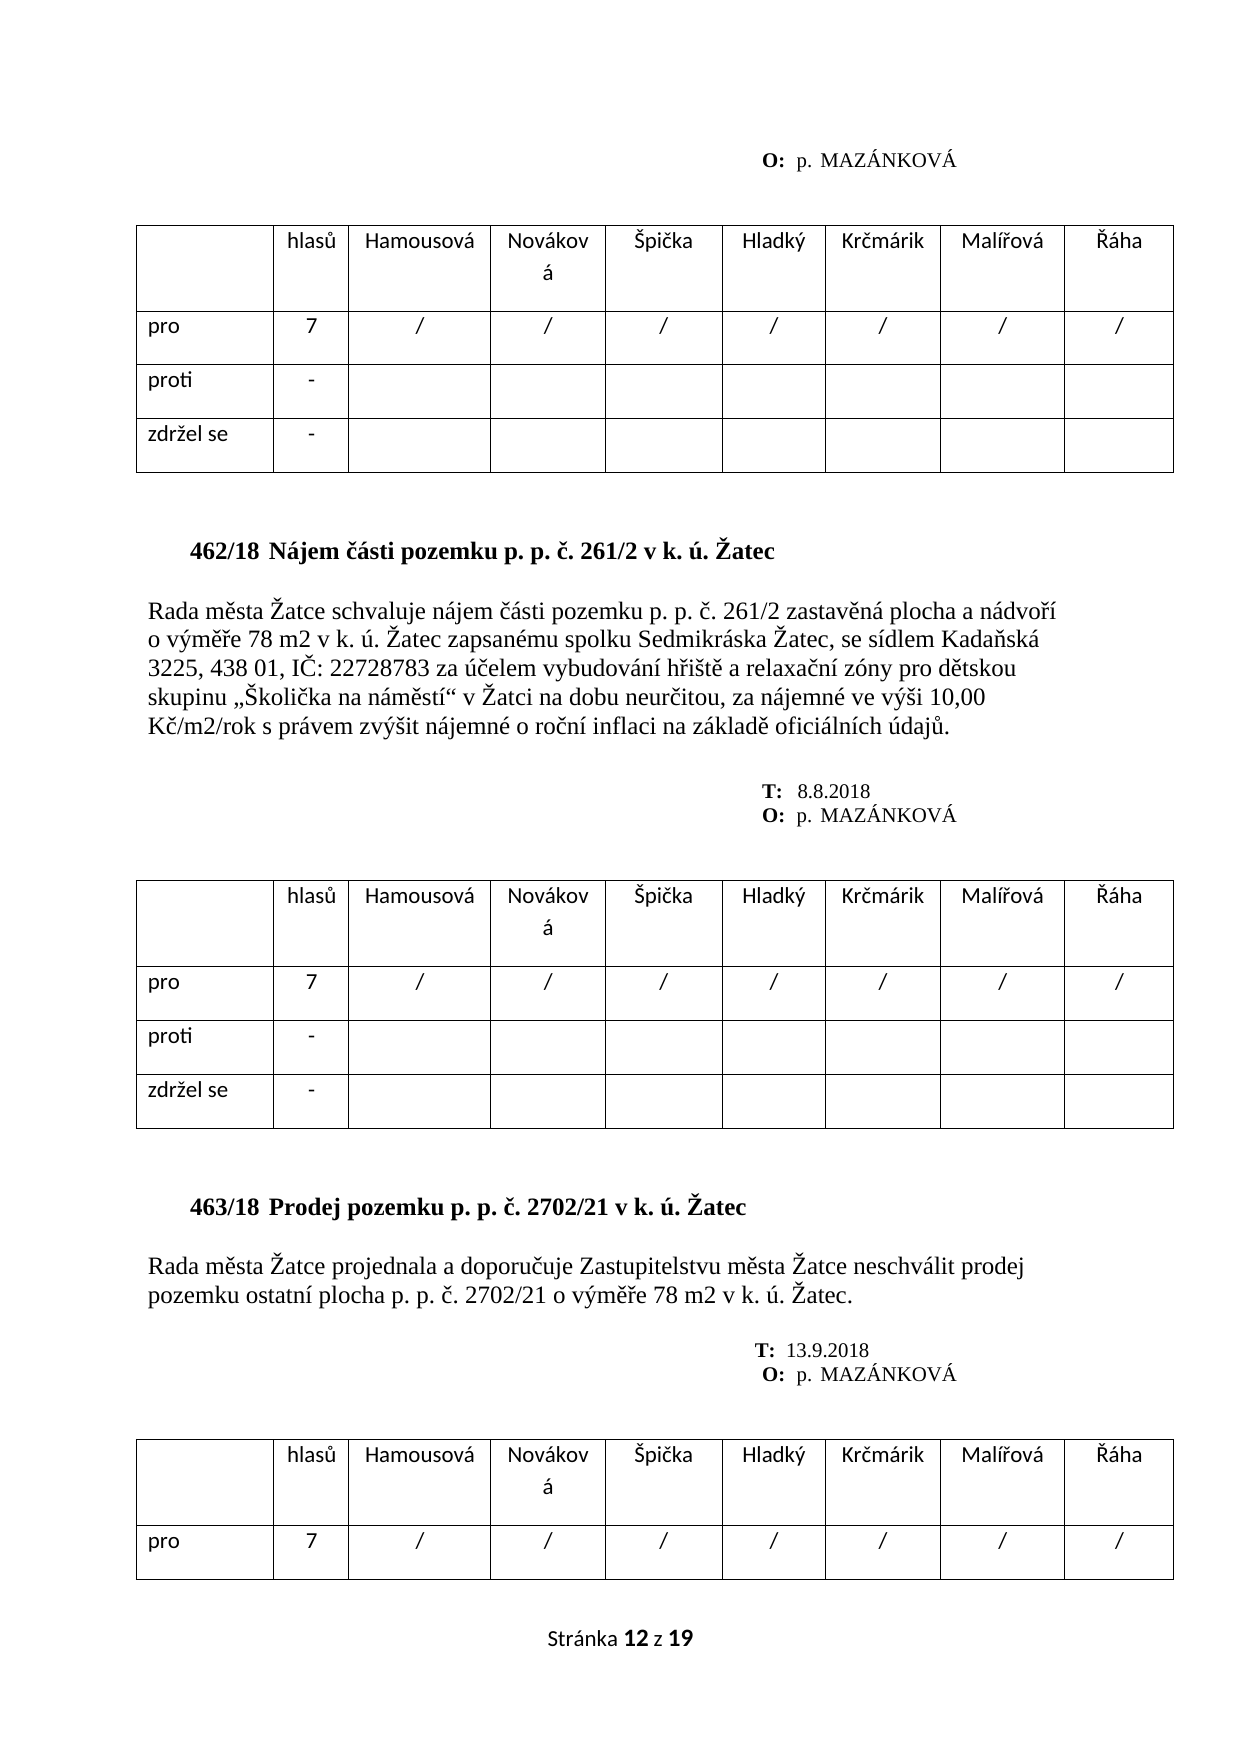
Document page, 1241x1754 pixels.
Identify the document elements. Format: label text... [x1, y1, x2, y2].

table_cell pro [137, 967, 273, 1020]
table_header Krčmárik [826, 1440, 940, 1525]
table_header Řáha [1065, 1440, 1173, 1525]
table_cell [491, 1021, 605, 1074]
table_cell [606, 419, 722, 472]
table_cell / [723, 1526, 825, 1578]
table_header Hamousová [349, 226, 490, 311]
table_cell / [723, 312, 825, 364]
table_header Malířová [941, 881, 1064, 966]
text 462/18 Nájem části pozemku p. p. č. 261/2 v k. ú. Žatec [148, 536, 1093, 565]
table_cell - [274, 1021, 348, 1074]
text T: 8.8.2018 [148, 779, 1093, 803]
table_header Špička [606, 1440, 722, 1525]
table_cell - [274, 1075, 348, 1127]
table_header Krčmárik [826, 226, 940, 311]
table_cell / [606, 1526, 722, 1578]
table_cell proti [137, 365, 273, 418]
table_cell pro [137, 312, 273, 364]
table_cell / [349, 967, 490, 1020]
table_header Řáha [1065, 881, 1173, 966]
table_header Hladký [723, 881, 825, 966]
table_header hlasů [274, 226, 348, 311]
table_cell [941, 1075, 1064, 1127]
table_header Krčmárik [826, 881, 940, 966]
text O: p. MAZÁNKOVÁ [148, 803, 1093, 827]
table_cell / [1065, 312, 1173, 364]
table_cell [723, 1075, 825, 1127]
table_cell [826, 419, 940, 472]
text T: 13.9.2018 [148, 1338, 1093, 1362]
text pozemku ostatní plocha p. p. č. 2702/21 o výměře 78 m2 v k. ú. Žatec. [148, 1280, 1093, 1309]
table_cell [723, 1021, 825, 1074]
table_cell [941, 1021, 1064, 1074]
table_cell [349, 1075, 490, 1127]
table_cell [491, 1075, 605, 1127]
table_cell [1065, 1021, 1173, 1074]
table_cell [606, 1075, 722, 1127]
table_header Malířová [941, 1440, 1064, 1525]
table_cell / [723, 967, 825, 1020]
table_cell / [941, 312, 1064, 364]
table_cell / [1065, 967, 1173, 1020]
text O: p. MAZÁNKOVÁ [148, 148, 1093, 172]
table_cell 7 [274, 967, 348, 1020]
table_header Hamousová [349, 881, 490, 966]
table_header Špička [606, 226, 722, 311]
table_cell / [941, 967, 1064, 1020]
table_cell [1065, 365, 1173, 418]
table_cell / [349, 312, 490, 364]
table_cell / [826, 312, 940, 364]
table_cell / [826, 967, 940, 1020]
table_cell [349, 1021, 490, 1074]
table_header Nováková [491, 1440, 605, 1525]
table_cell [349, 419, 490, 472]
table_header Hladký [723, 1440, 825, 1525]
table_cell [491, 365, 605, 418]
table_cell pro [137, 1526, 273, 1578]
table_cell proti [137, 1021, 273, 1074]
table_cell [1065, 419, 1173, 472]
table_cell [826, 365, 940, 418]
table_cell [491, 419, 605, 472]
text 463/18 Prodej pozemku p. p. č. 2702/21 v k. ú. Žatec [148, 1192, 1093, 1221]
table_cell / [491, 967, 605, 1020]
text Rada města Žatce projednala a doporučuje Zastupitelstvu města Žatce neschválit prodej [148, 1251, 1093, 1280]
table_cell / [491, 1526, 605, 1578]
text o výměře 78 m2 v k. ú. Žatec zapsanému spolku Sedmikráska Žatec, se sídlem Kadaňská [148, 624, 1093, 653]
table_cell [826, 1075, 940, 1127]
table_header [137, 226, 273, 311]
table_cell - [274, 419, 348, 472]
table_header [137, 881, 273, 966]
table_header hlasů [274, 1440, 348, 1525]
table_cell [723, 365, 825, 418]
table_header Řáha [1065, 226, 1173, 311]
table_cell - [274, 365, 348, 418]
table_header Hamousová [349, 1440, 490, 1525]
table_cell / [606, 967, 722, 1020]
table_cell [826, 1021, 940, 1074]
table_cell zdržel se [137, 1075, 273, 1127]
table_cell 7 [274, 312, 348, 364]
table_cell / [491, 312, 605, 364]
table_cell [606, 365, 722, 418]
text Rada města Žatce schvaluje nájem části pozemku p. p. č. 261/2 zastavěná plocha a nádvoří [148, 596, 1093, 624]
table_header Hladký [723, 226, 825, 311]
table_header Nováková [491, 881, 605, 966]
table_header hlasů [274, 881, 348, 966]
table_cell / [826, 1526, 940, 1578]
table_cell [349, 365, 490, 418]
table_cell [1065, 1075, 1173, 1127]
table_header Špička [606, 881, 722, 966]
table_cell [941, 419, 1064, 472]
table_cell [941, 365, 1064, 418]
text O: p. MAZÁNKOVÁ [148, 1362, 1093, 1386]
table_cell [723, 419, 825, 472]
table_cell / [349, 1526, 490, 1578]
table_header Nováková [491, 226, 605, 311]
table_cell zdržel se [137, 419, 273, 472]
table_cell / [941, 1526, 1064, 1578]
table_cell [606, 1021, 722, 1074]
table_header Malířová [941, 226, 1064, 311]
table_cell / [1065, 1526, 1173, 1578]
table_header [137, 1440, 273, 1525]
table_cell 7 [274, 1526, 348, 1578]
text 3225, 438 01, IČ: 22728783 za účelem vybudování hřiště a relaxační zóny pro dětskou skupinu „Školička na náměstí“ v Žatci na dobu neurčitou, za nájemné ve výši 10,00 Kč/m2/rok s právem zvýšit nájemné o roční inflaci na základě oficiálních údajů. [148, 653, 1093, 739]
table_cell / [606, 312, 722, 364]
